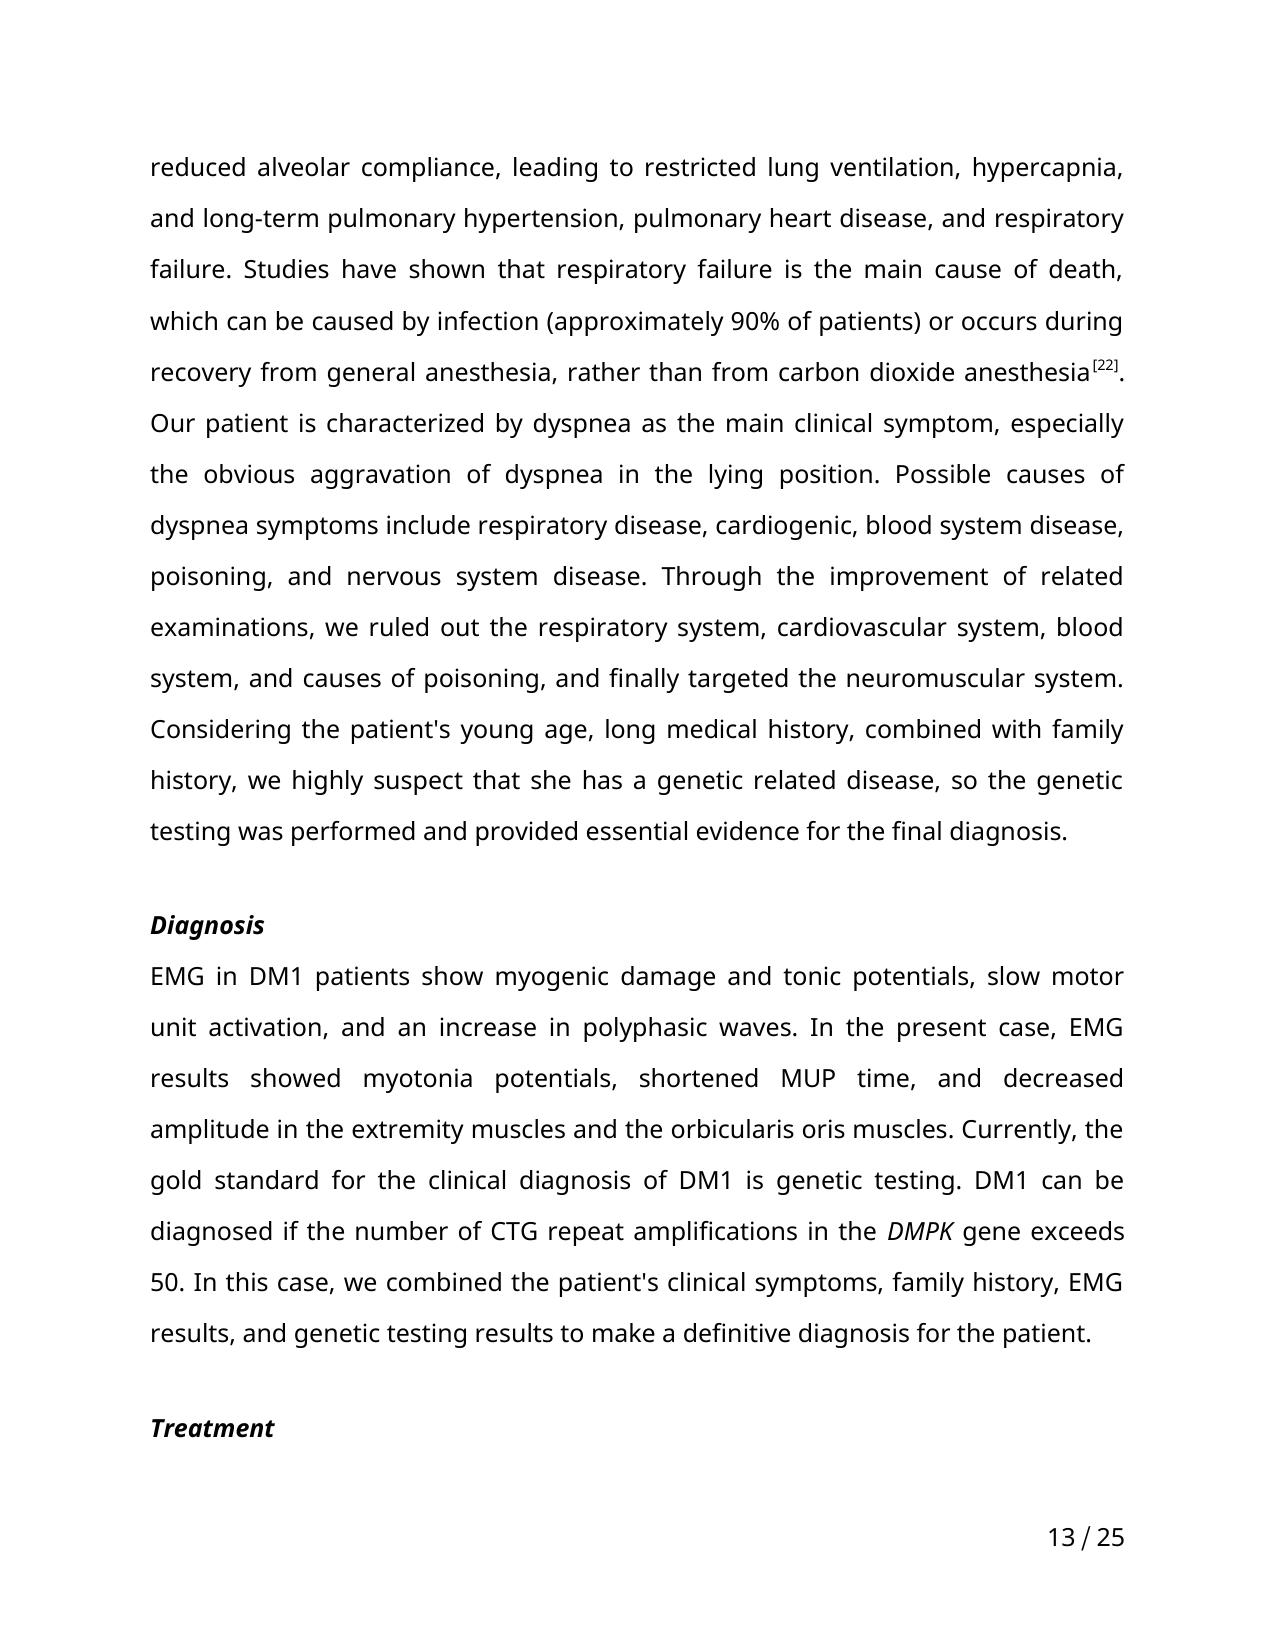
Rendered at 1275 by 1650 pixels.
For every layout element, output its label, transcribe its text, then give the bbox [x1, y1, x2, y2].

text EMG in DM1 patients show myogenic damage and tonic potentials, slow motor unit activation, and an increase in polyphasic waves. In the present case, EMG results showed myotonia potentials, shortened MUP time, and decreased amplitude in the extremity muscles and the orbicularis oris muscles. Currently, the gold standard for the clinical diagnosis of DM1 is genetic testing. DM1 can be diagnosed if the number of CTG repeat amplifications in the DMPK gene exceeds 50. In this case, we combined the patient's clinical symptoms, family history, EMG results, and genetic testing results to make a definitive diagnosis for the patient. [150, 959, 1125, 1350]
text Diagnosis [150, 908, 1125, 942]
text Treatment [150, 1410, 1125, 1444]
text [150, 150, 1125, 848]
